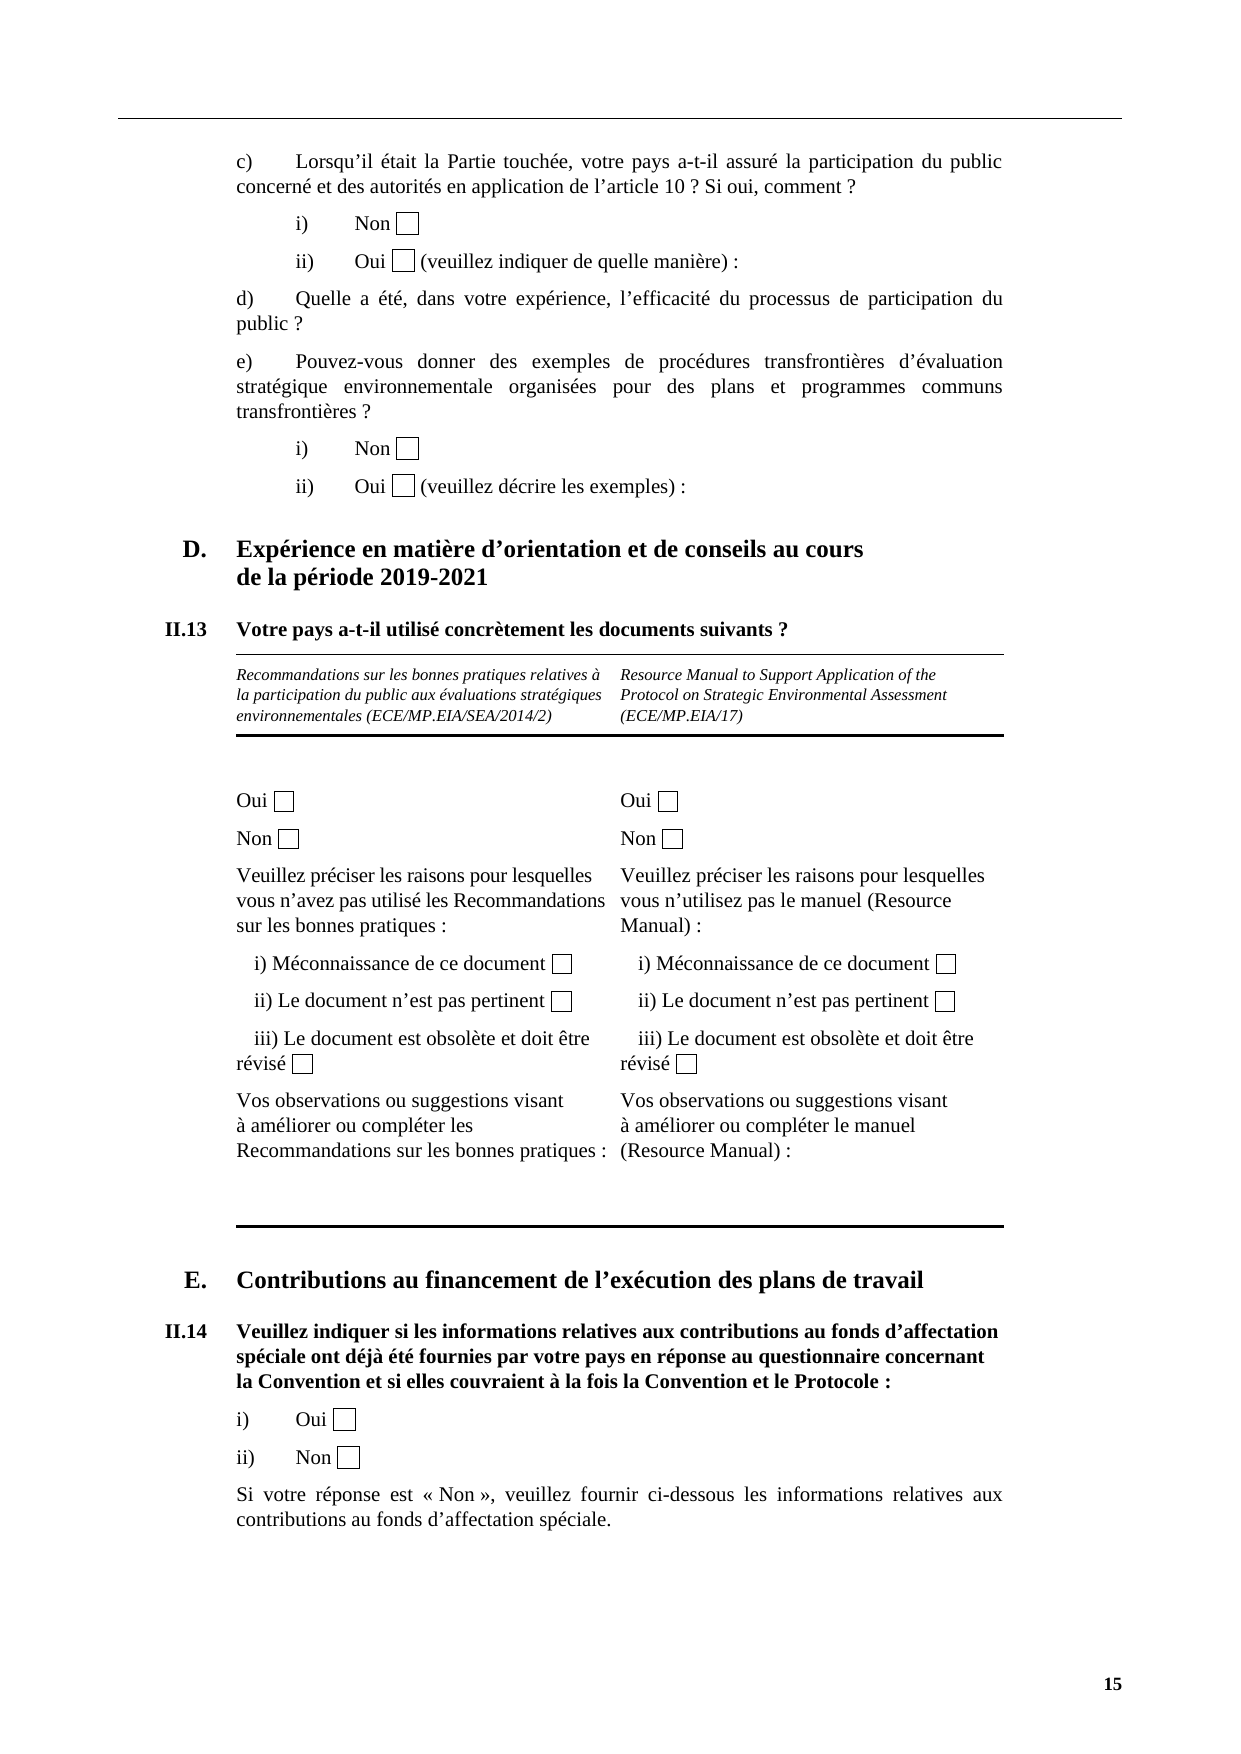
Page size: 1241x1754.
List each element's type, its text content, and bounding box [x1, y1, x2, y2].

table_header Resource Manual to Support Application of the Protocol on Strategic Environmental Assessment (ECE/MP.EIA/17) [620, 655, 1004, 734]
text ii) Oui (veuillez décrire les exemples) : [295, 473, 1004, 498]
table_cell [620, 737, 1004, 746]
text d) Quelle a été, dans votre expérience, l’efficacité du processus de participation du public ? [236, 285, 1004, 335]
table_cell Oui Non Veuillez préciser les raisons pour lesquelles vous n’avez pas utilisé les Recommandations sur les bonnes pratiques : i) Méconnaissance de ce document ii) Le document n’est pas pertinent iii) Le document est obsolète et doit être révisé Vos observations ou suggestions visant à améliorer ou compléter les Recommandations sur les bonnes pratiques : [236, 746, 620, 1225]
text i) Oui [236, 1406, 1004, 1431]
table_cell [236, 737, 620, 746]
text ii) Non [236, 1444, 1004, 1469]
text c) Lorsqu’il était la Partie touchée, votre pays a-t-il assuré la participation du public concerné et des autorités en application de l’article 10 ? Si oui, comment ? [236, 148, 1004, 198]
text e) Pouvez-vous donner des exemples de procédures transfrontières d’évaluation stratégique environnementale organisées pour des plans et programmes communs transfrontières ? [236, 348, 1004, 423]
text i) Non [295, 435, 1004, 460]
text II.13 Votre pays a-t-il utilisé concrètement les documents suivants ? [118, 616, 1004, 641]
table_cell Oui Non Veuillez préciser les raisons pour lesquelles vous n’utilisez pas le manuel (Resource Manual) : i) Méconnaissance de ce document ii) Le document n’est pas pertinent iii) Le document est obsolète et doit être révisé Vos observations ou suggestions visant à améliorer ou compléter le manuel (Resource Manual) : [620, 746, 1004, 1225]
text II.14 Veuillez indiquer si les informations relatives aux contributions au fonds d’affectation spéciale ont déjà été fournies par votre pays en réponse au questionnaire concernant la Convention et si elles couvraient à la fois la Convention et le Protocole : [118, 1319, 1004, 1394]
table_header Recommandations sur les bonnes pratiques relatives à la participation du public aux évaluations stratégiques environnementales (ECE/MP.EIA/SEA/2014/2) [236, 655, 620, 734]
text D. Expérience en matière d’orientation et de conseils au cours de la période 2019-2021 [118, 535, 1004, 591]
text E. Contributions au financement de l’exécution des plans de travail [118, 1266, 1004, 1294]
text ii) Oui (veuillez indiquer de quelle manière) : [295, 248, 1004, 273]
text i) Non [295, 210, 1004, 235]
text Si votre réponse est « Non », veuillez fournir ci-dessous les informations relatives aux contributions au fonds d’affectation spéciale. [236, 1481, 1004, 1531]
